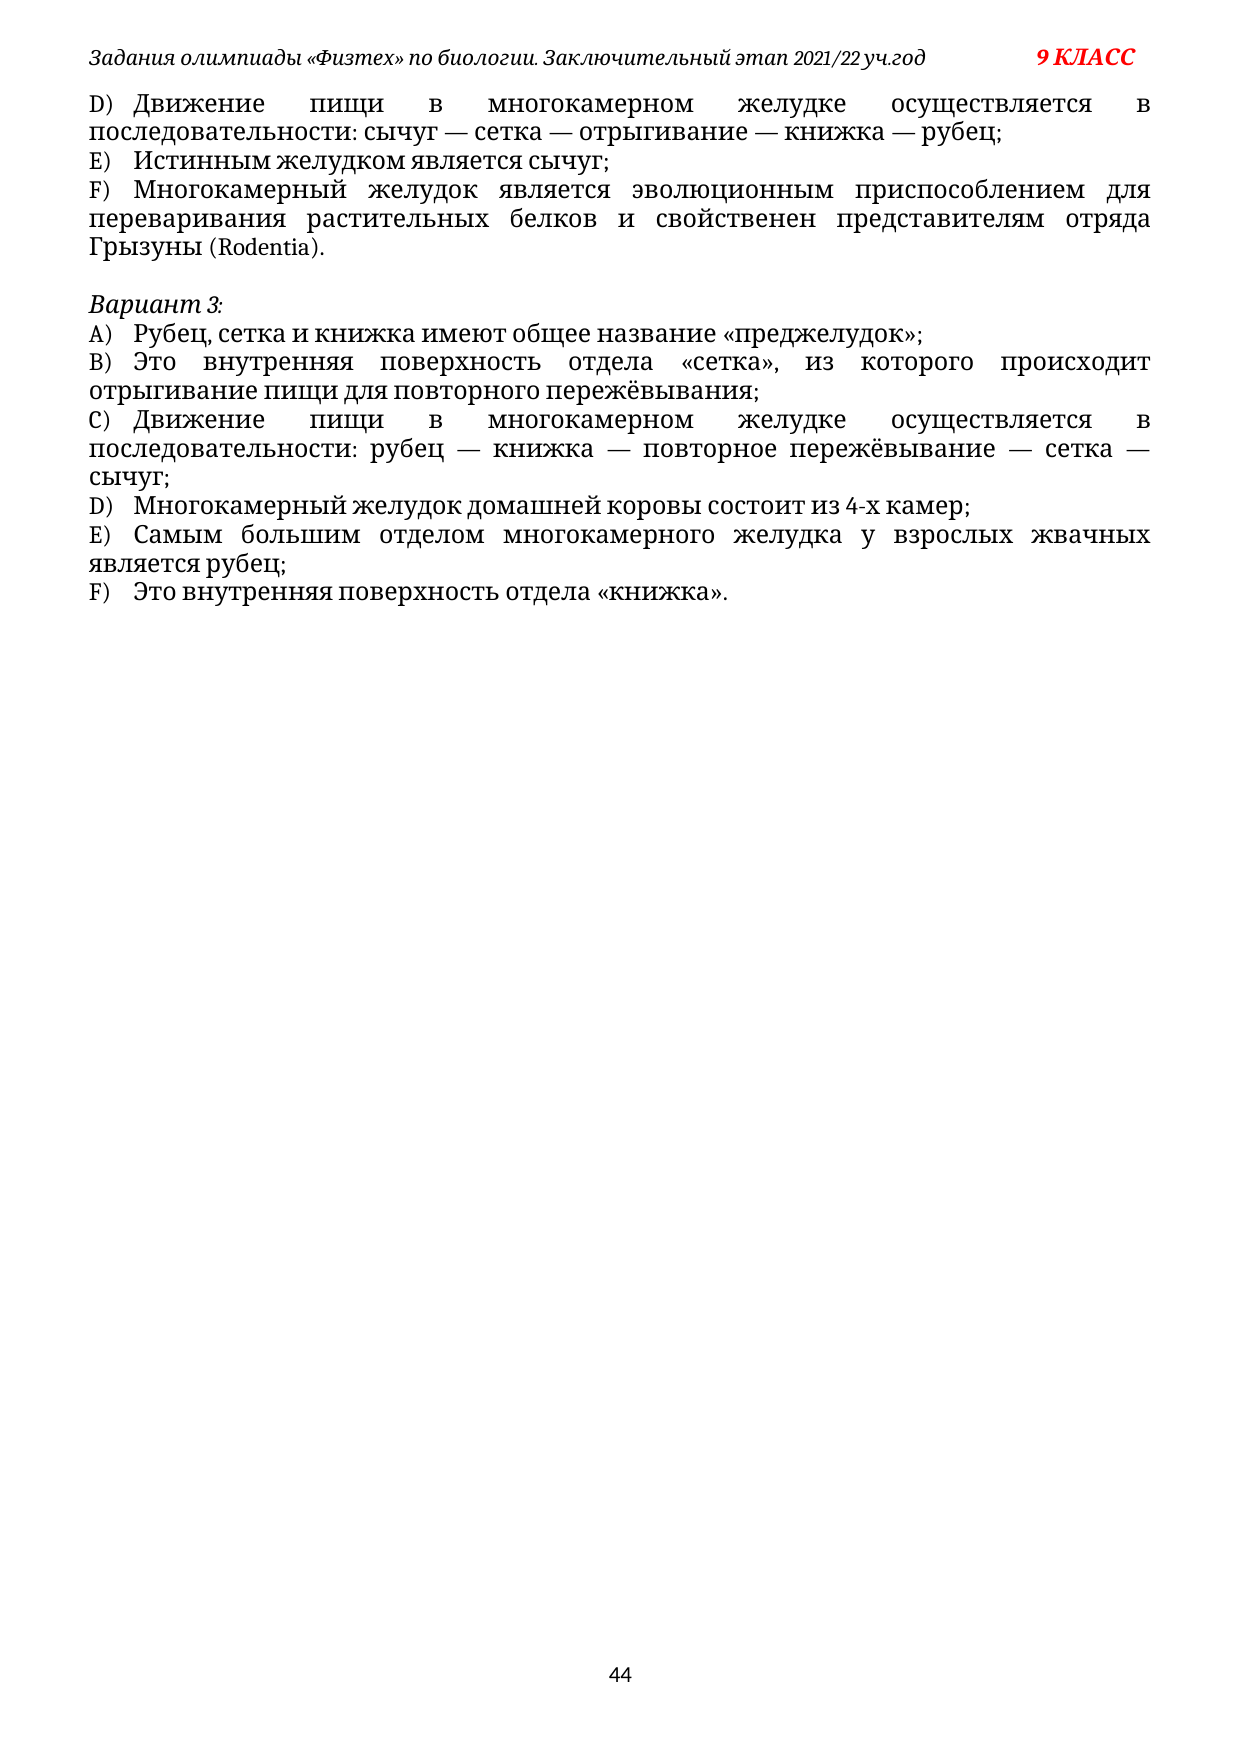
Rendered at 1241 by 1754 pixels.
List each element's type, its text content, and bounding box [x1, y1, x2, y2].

list Рубец, сетка и книжка имеют общее название «преджелудок»; [89, 319, 1152, 348]
list Движение пищи в многокамерном желудке осуществляется в последовательности: рубец — книжка — повторное пережёвывание — сетка — сычуг; [89, 406, 1152, 492]
list Многокамерный желудок домашней коровы состоит из 4-х камер; [89, 492, 1152, 521]
text Вариант 3: [89, 291, 1152, 319]
list Это внутренняя поверхность отдела «сетка», из которого происходит отрыгивание пищи для повторного пережёвывания; [89, 348, 1152, 406]
list Истинным желудком является сычуг; [89, 147, 1152, 176]
list Многокамерный желудок является эволюционным приспособлением для переваривания растительных белков и свойственен представителям отряда Грызуны (Rodentia). [89, 176, 1152, 262]
list Это внутренняя поверхность отдела «книжка». [89, 578, 1152, 607]
list Самым большим отделом многокамерного желудка у взрослых жвачных является рубец; [89, 521, 1152, 578]
list Движение пищи в многокамерном желудке осуществляется в последовательности: сычуг — сетка — отрыгивание — книжка — рубец; [89, 89, 1152, 147]
